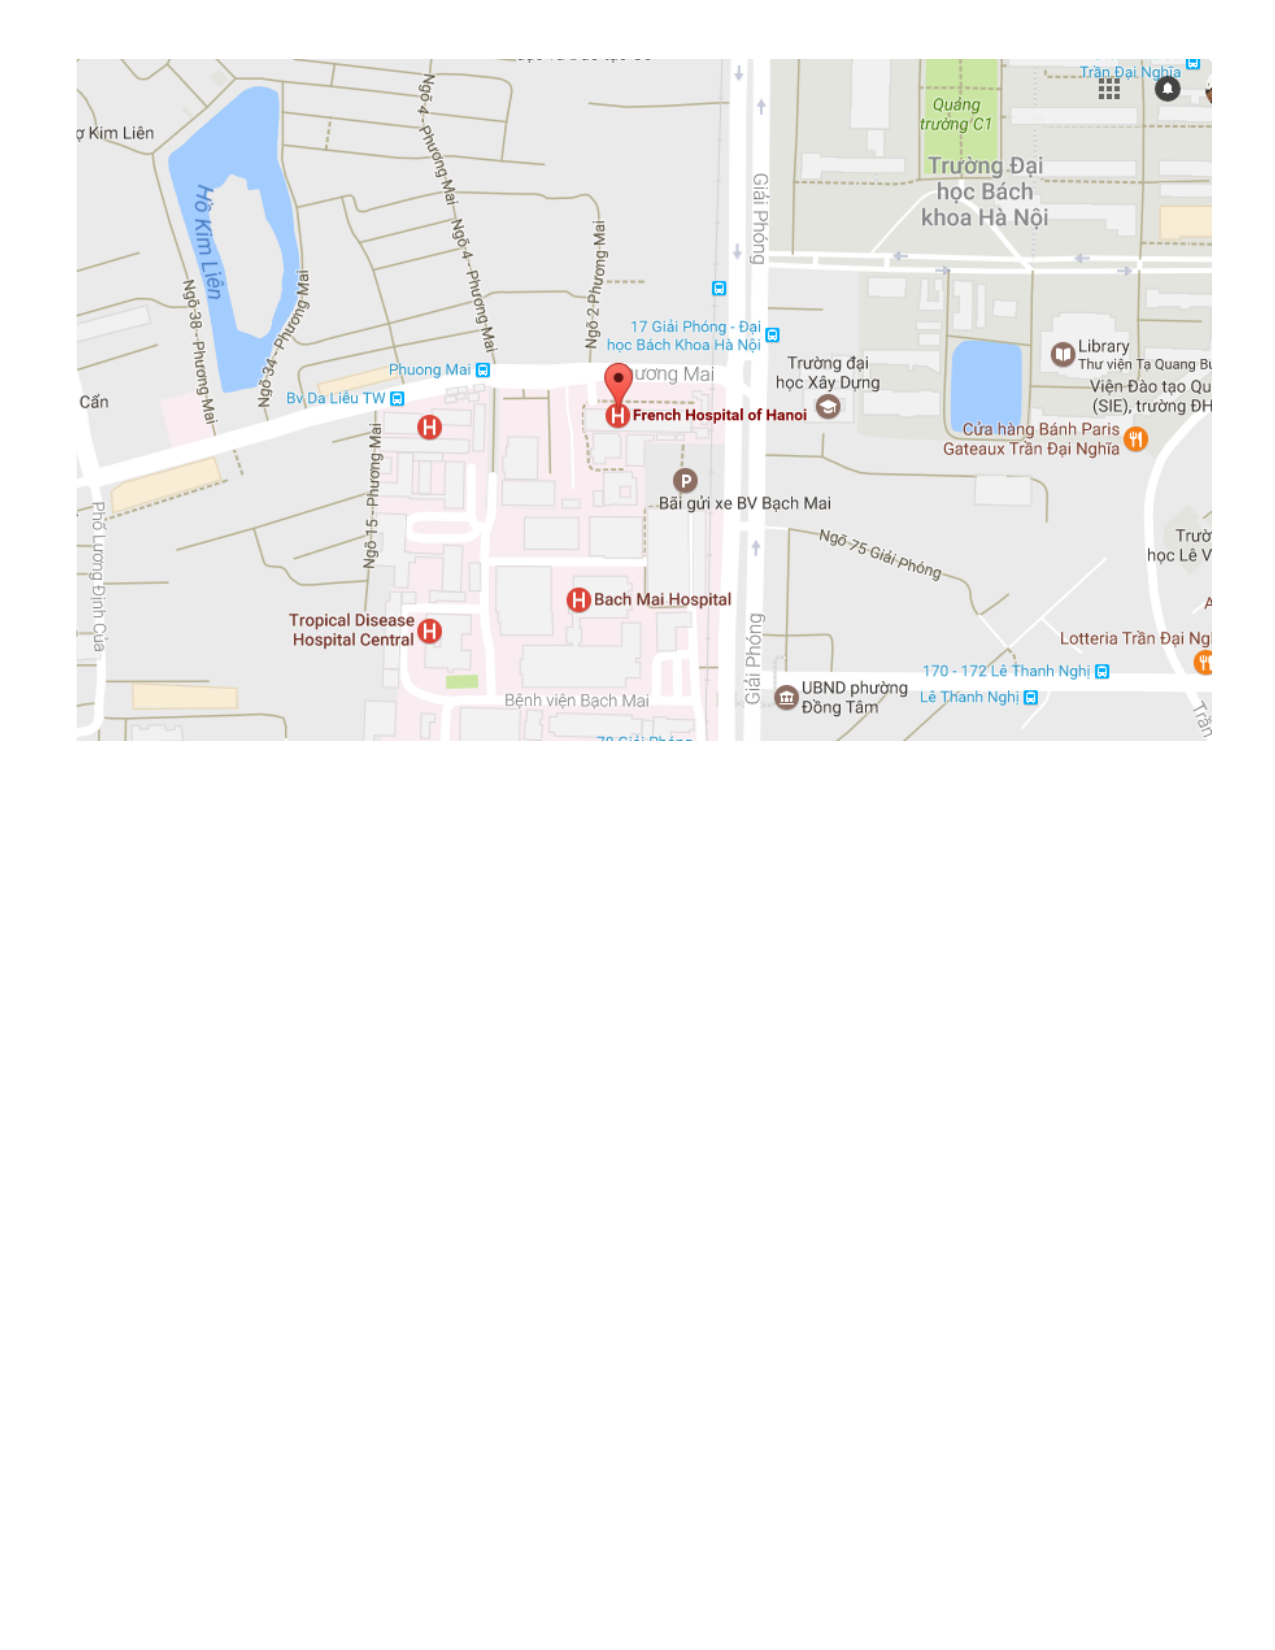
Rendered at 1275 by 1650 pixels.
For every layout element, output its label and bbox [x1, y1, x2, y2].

picture [76, 59, 1212, 741]
